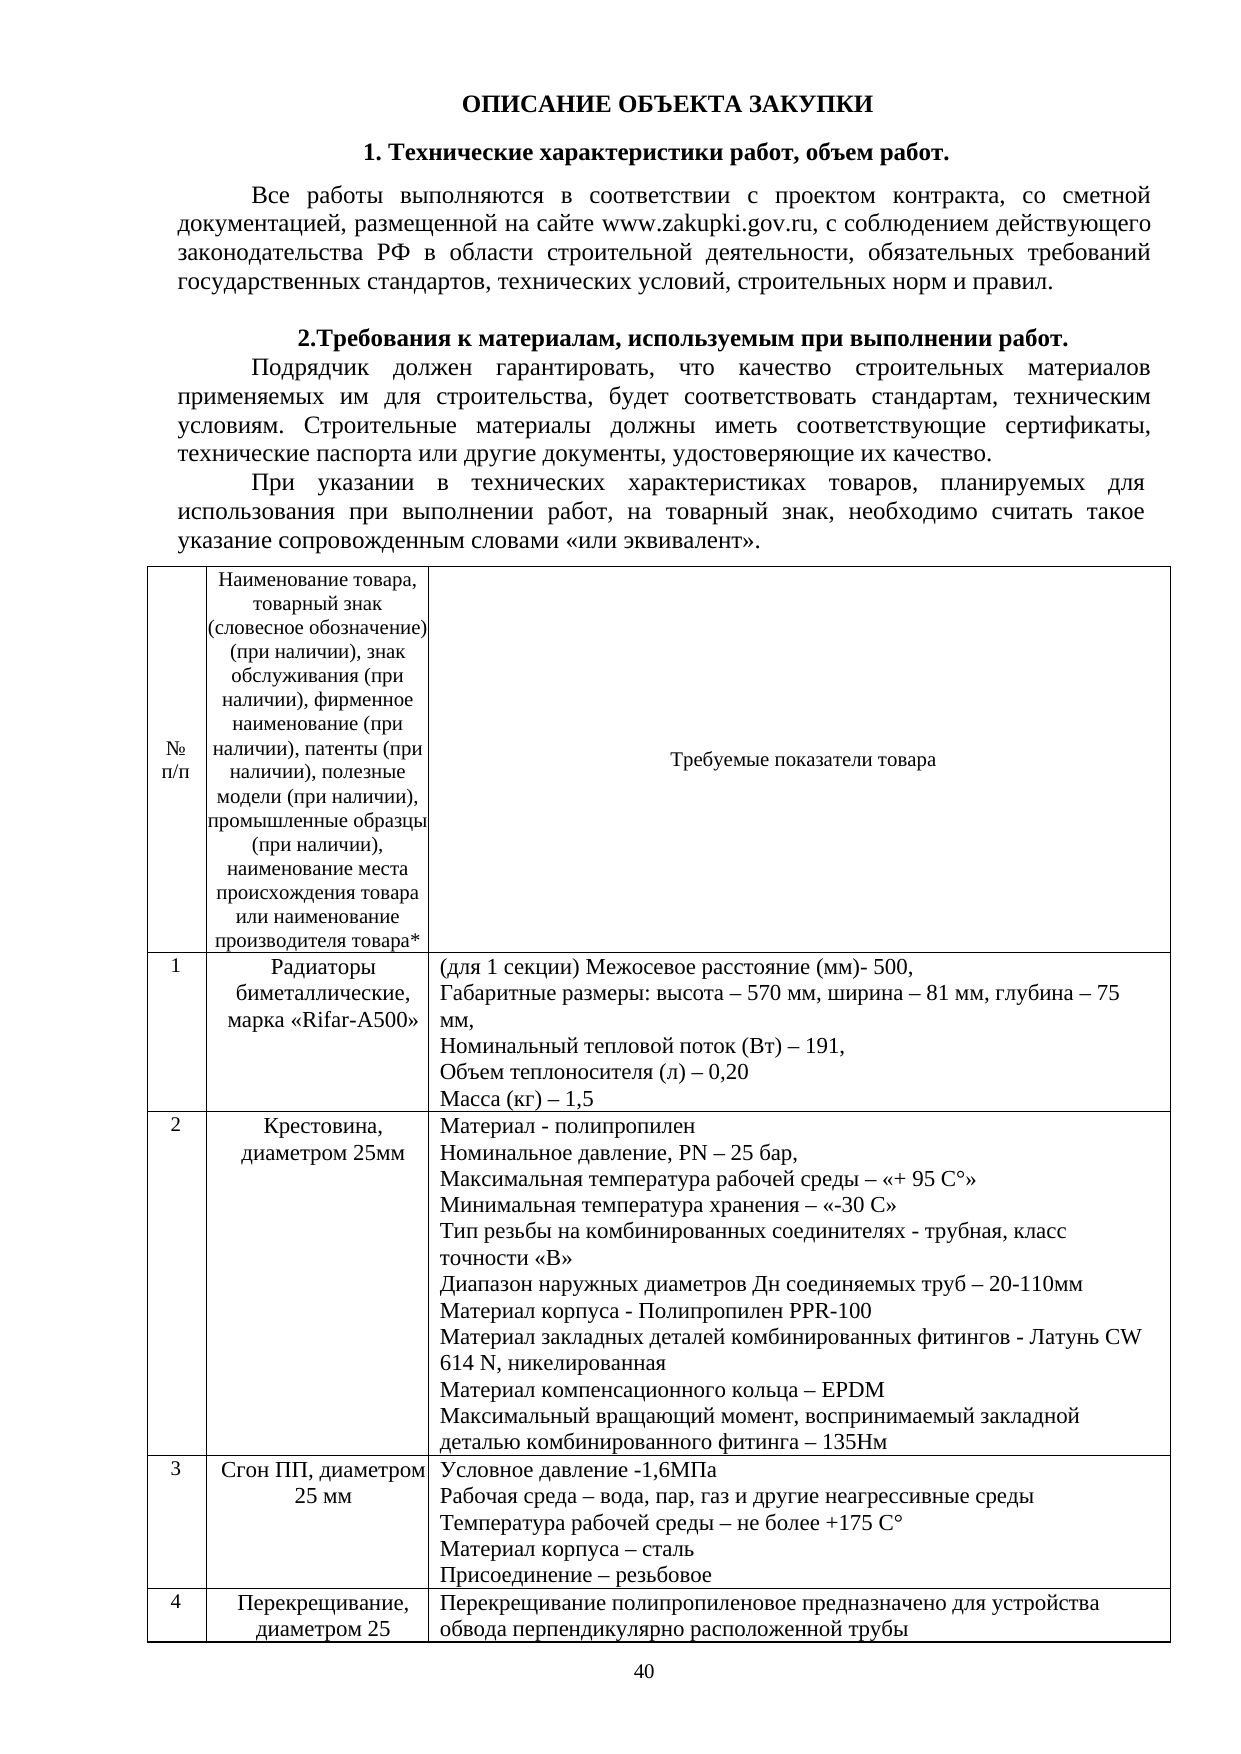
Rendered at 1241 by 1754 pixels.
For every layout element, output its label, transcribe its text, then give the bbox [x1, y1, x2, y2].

text Все работы выполняются в соответствии с проектом контракта, со сметной документацией, размещенной на сайте www.zakupki.gov.ru, с соблюдением действующего законодательства РФ в области строительной деятельности, обязательных требований государственных стандартов, технических условий, строительных норм и правил. [177, 180, 1152, 295]
text Подрядчик должен гарантировать, что качество строительных материалов применяемых им для строительства, будет соответствовать стандартам, техническим условиям. Строительные материалы должны иметь соответствующие сертификаты, технические паспорта или другие документы, удостоверяющие их качество. [177, 352, 1152, 467]
table_cell Радиаторы биметаллические, марка «Rifar-A500» [207, 953, 428, 1111]
table_cell Крестовина, диаметром 25мм [207, 1112, 428, 1455]
table_header № п/п [148, 567, 206, 952]
text 2.Требования к материалам, используемым при выполнении работ. [215, 323, 1152, 352]
table_cell (для 1 секции) Межосевое расстояние (мм)- 500, Габаритные размеры: высота – , ширина – , глубина – , Номинальный тепловой поток (Вт) – 191, Объем теплоносителя (л) – 0,20 Масса (кг) – 1,5 [429, 953, 1170, 1111]
text ОПИСАНИЕ ОБЪЕКТА ЗАКУПКИ [177, 89, 1152, 117]
table_cell 1 [148, 953, 206, 1111]
table_header Требуемые показатели товара [429, 567, 1170, 952]
table_cell 2 [148, 1112, 206, 1455]
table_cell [429, 1589, 1170, 1641]
text 1. Технические характеристики работ, объем работ. [177, 137, 1136, 165]
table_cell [207, 1589, 428, 1641]
table_cell Материал - полипропилен Номинальное давление, PN – 25 бар, Максимальная температура рабочей среды – «+ 95 С°» Минимальная температура хранения – «-30 С» Тип резьбы на комбинированных соединителях - трубная, класс точности «В» Диапазон наружных диаметров Дн соединяемых труб – 20-110мм Материал корпуса - Полипропилен PPR-100 Материал закладных деталей комбинированных фитингов - Латунь CW 614 N, никелированная Материал компенсационного кольца – EPDM Максимальный вращающий момент, воспринимаемый закладной деталью комбинированного фитинга – 135Нм [429, 1112, 1170, 1455]
text При указании в технических характеристиках товаров, планируемых для использования при выполнении работ, на товарный знак, необходимо считать такое указание сопровожденным словами «или эквивалент». [177, 467, 1146, 553]
table_cell Условное давление -1,6МПа Рабочая среда – вода, пар, газ и другие неагрессивные среды Температура рабочей среды – не более +175 C° Материал корпуса – сталь Присоединение – резьбовое [429, 1456, 1170, 1588]
table_header Наименование товара, товарный знак (словесное обозначение) (при наличии), знак обслуживания (при наличии), фирменное наименование (при наличии), патенты (при наличии), полезные модели (при наличии), промышленные образцы (при наличии), наименование места происхождения товара или наименование производителя товара* [207, 567, 428, 952]
table_cell 3 [148, 1456, 206, 1588]
table_cell Сгон ПП, диаметром [207, 1456, 428, 1588]
table_cell 4 [148, 1589, 206, 1641]
